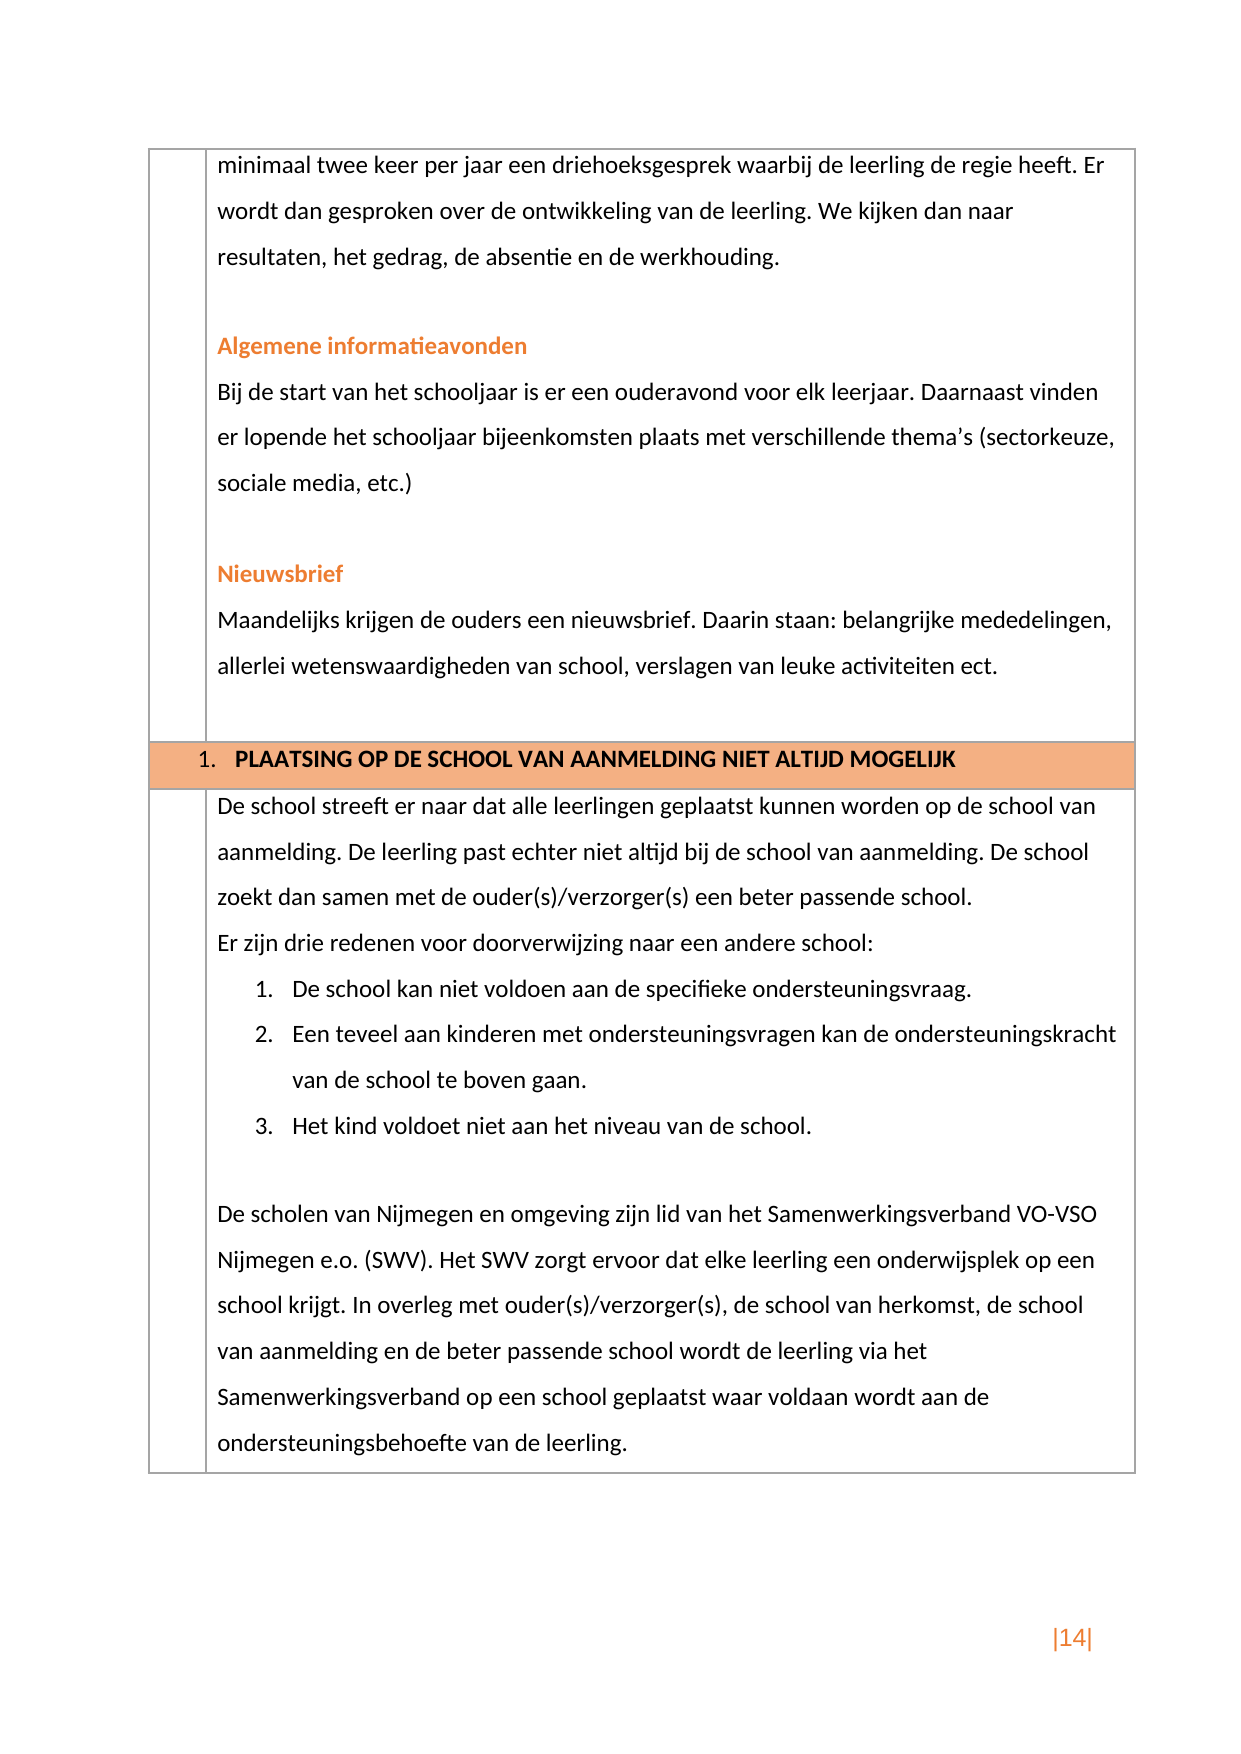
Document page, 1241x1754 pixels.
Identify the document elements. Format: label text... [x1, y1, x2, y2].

table_cell PLAATSING OP DE SCHOOL VAN AANMELDING NIET ALTIJD MOGELIJK [150, 743, 1134, 788]
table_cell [207, 150, 1134, 741]
table_cell [150, 150, 205, 741]
table_cell [150, 790, 205, 1472]
table_cell De school streeft er naar dat alle leerlingen geplaatst kunnen worden op de school van aanmelding. De leerling past echter niet altijd bij de school van aanmelding. De school zoekt dan samen met de ouder(s)/verzorger(s) een beter passende school. Er zijn drie redenen voor doorverwijzing naar een andere school: De school kan niet voldoen aan de specifieke ondersteuningsvraag. Een teveel aan kinderen met ondersteuningsvragen kan de ondersteuningskracht van de school te boven gaan. Het kind voldoet niet aan het niveau van de school. De scholen van Nijmegen en omgeving zijn lid van het Samenwerkingsverband VO-VSO Nijmegen e.o. (SWV). Het SWV zorgt ervoor dat elke leerling een onderwijsplek op een school krijgt. In overleg met ouder(s)/verzorger(s), de school van herkomst, de school van aanmelding en de beter passende school wordt de leerling via het Samenwerkingsverband op een school geplaatst waar voldaan wordt aan de ondersteuningsbehoefte van de leerling. [207, 790, 1134, 1472]
